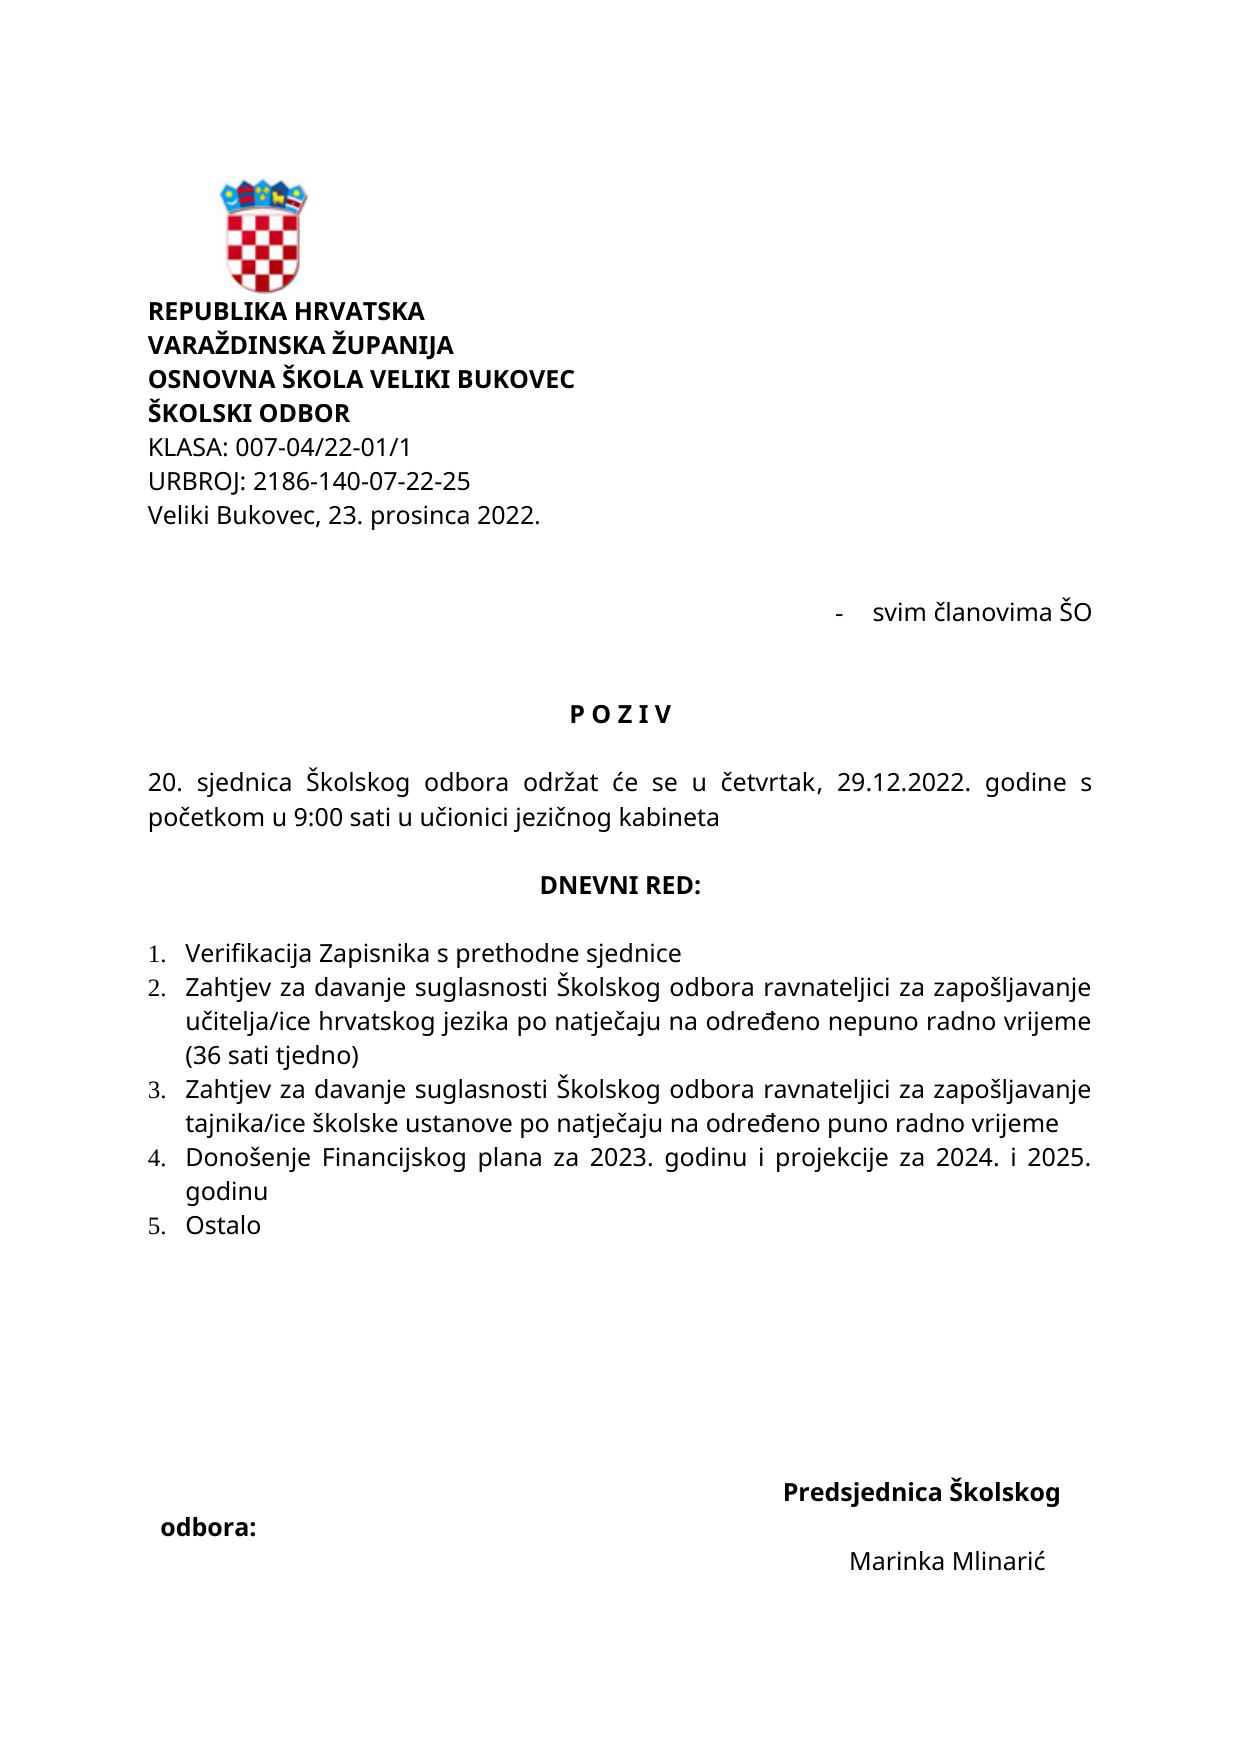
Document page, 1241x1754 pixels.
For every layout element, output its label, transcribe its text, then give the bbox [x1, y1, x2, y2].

text P O Z I V [148, 697, 1093, 731]
text Marinka Mlinarić [148, 1543, 1093, 1577]
text Veliki Bukovec, 23. prosinca 2022. [148, 498, 1093, 532]
text REPUBLIKA HRVATSKA [148, 293, 1093, 328]
text OSNOVNA ŠKOLA VELIKI BUKOVEC [148, 362, 1093, 396]
list Zahtjev za davanje suglasnosti Školskog odbora ravnateljici za zapošljavanje učitelja/ice hrvatskog jezika po natječaju na određeno nepuno radno vrijeme (36 sati tjedno) [148, 969, 1093, 1072]
list Donošenje Financijskog plana za 2023. godinu i projekcije za 2024. i 2025. godinu [148, 1140, 1093, 1208]
text VARAŽDINSKA ŽUPANIJA [148, 328, 1093, 362]
text Predsjednica Školskog odbora: [160, 1475, 1093, 1543]
text ŠKOLSKI ODBOR [148, 396, 1093, 430]
list Zahtjev za davanje suglasnosti Školskog odbora ravnateljici za zapošljavanje tajnika/ice školske ustanove po natječaju na određeno puno radno vrijeme [148, 1072, 1093, 1140]
list Verifikacija Zapisnika s prethodne sjednice [148, 935, 1093, 969]
list svim članovima ŠO [754, 595, 1093, 629]
list Ostalo [148, 1208, 1093, 1242]
text KLASA: 007-04/22-01/1 [148, 430, 1093, 464]
text 20. sjednica Školskog odbora održat će se u četvrtak, 29.12.2022. godine s početkom u 9:00 sati u učionici jezičnog kabineta [148, 765, 1093, 833]
picture [216, 176, 310, 294]
text DNEVNI RED: [148, 867, 1093, 901]
text URBROJ: 2186-140-07-22-25 [148, 464, 1093, 498]
